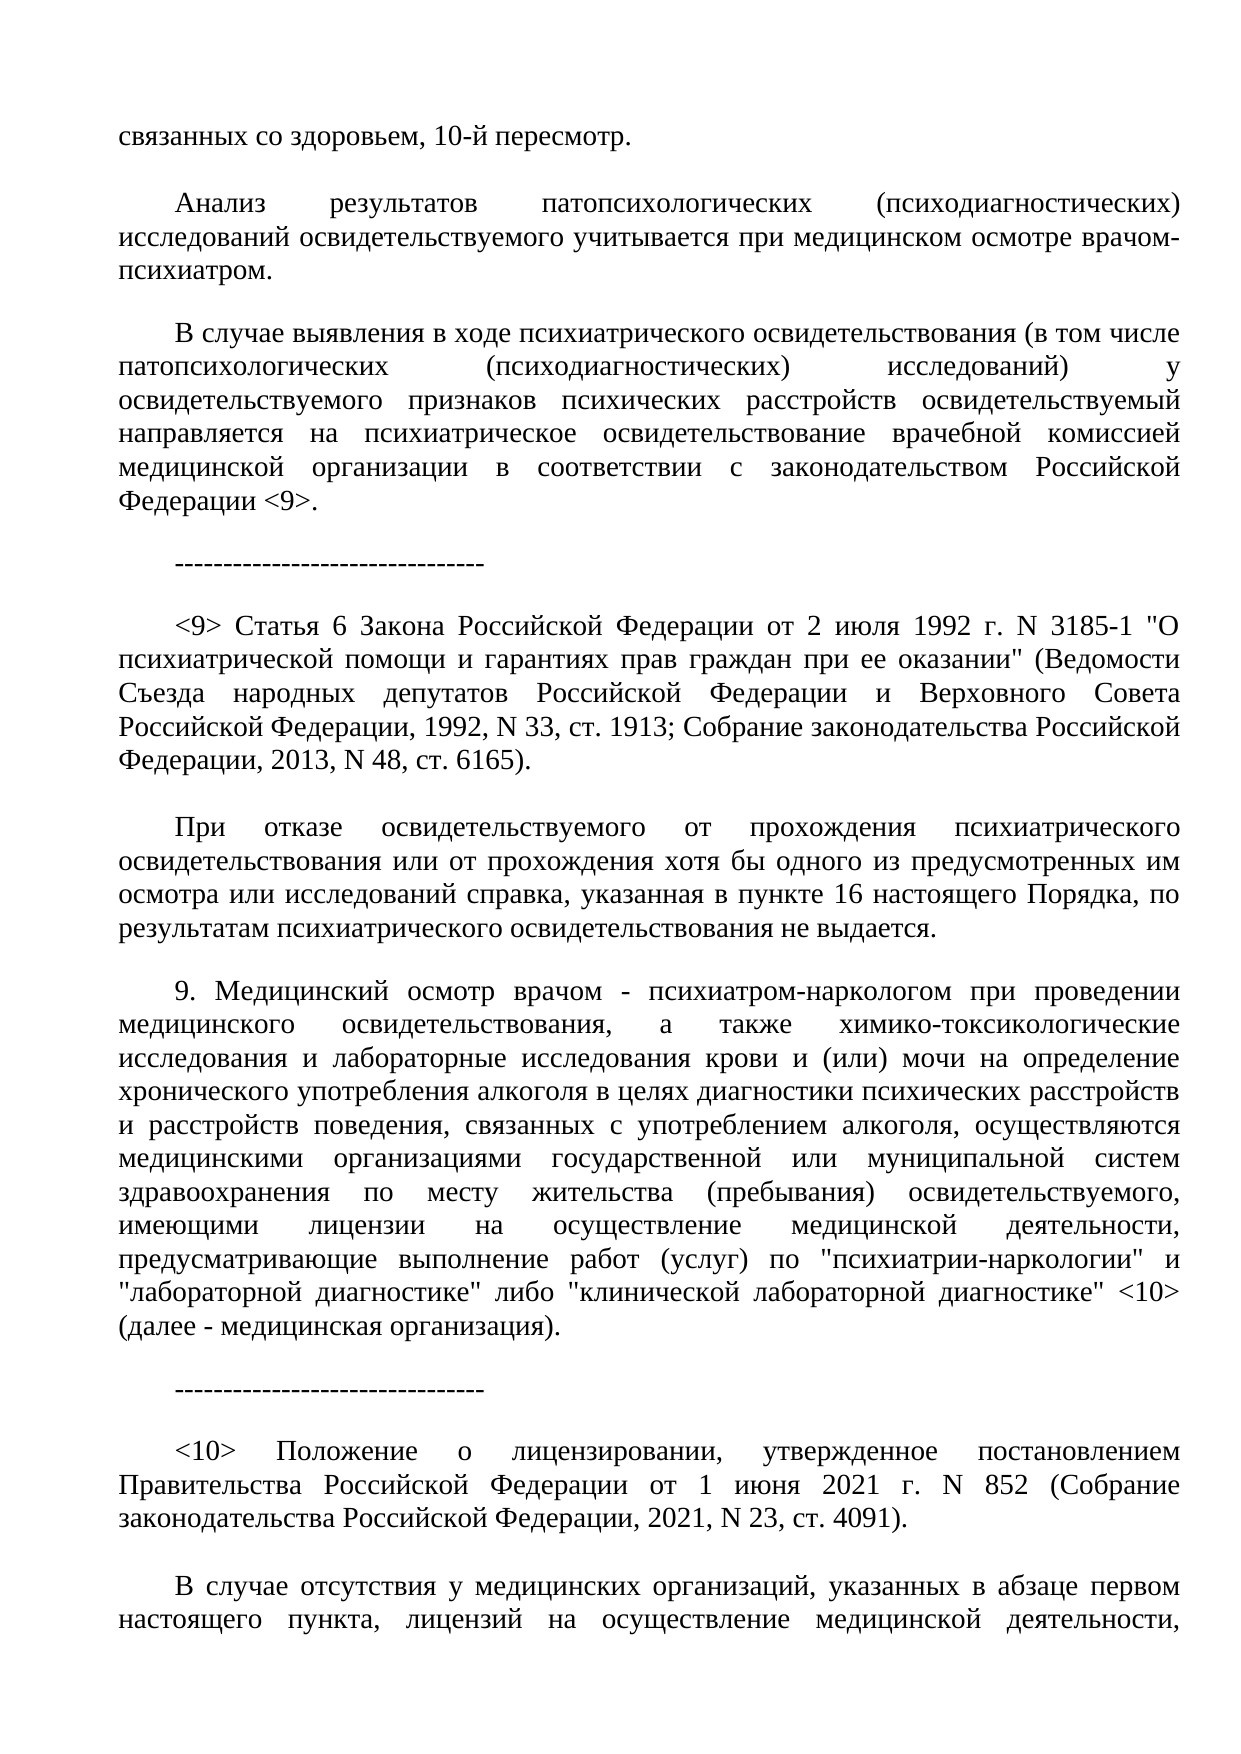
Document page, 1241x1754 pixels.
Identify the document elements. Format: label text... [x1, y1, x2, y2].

text 9. Медицинский осмотр врачом - психиатром-наркологом при проведении медицинского освидетельствования, а также химико-токсикологические исследования и лабораторные исследования крови и (или) мочи на определение хронического употребления алкоголя в целях диагностики психических расстройств и расстройств поведения, связанных с употреблением алкоголя, осуществляются медицинскими организациями государственной или муниципальной систем здравоохранения по месту жительства (пребывания) освидетельствуемого, имеющими лицензии на осуществление медицинской деятельности, предусматривающие выполнение работ (услуг) по "психиатрии-наркологии" и "лабораторной диагностике" либо "клинической лабораторной диагностике" <10> (далее - медицинская организация). [118, 973, 1181, 1342]
text <10> Положение о лицензировании, утвержденное постановлением Правительства Российской Федерации от 1 июня 2021 г. N 852 (Собрание законодательства Российской Федерации, 2021, N 23, ст. 4091). [118, 1433, 1181, 1534]
text -------------------------------- [118, 1371, 1181, 1404]
text -------------------------------- [118, 545, 1181, 579]
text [118, 118, 1181, 152]
text В случае выявления в ходе психиатрического освидетельствования (в том числе патопсихологических (психодиагностических) исследований) у освидетельствуемого признаков психических расстройств освидетельствуемый направляется на психиатрическое освидетельствование врачебной комиссией медицинской организации в соответствии с законодательством Российской Федерации <9>. [118, 315, 1181, 516]
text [118, 1568, 1181, 1635]
text При отказе освидетельствуемого от прохождения психиатрического освидетельствования или от прохождения хотя бы одного из предусмотренных им осмотра или исследований справка, указанная в пункте 16 настоящего Порядка, по результатам психиатрического освидетельствования не выдается. [118, 809, 1181, 943]
text Анализ результатов патопсихологических (психодиагностических) исследований освидетельствуемого учитывается при медицинском осмотре врачом-психиатром. [118, 185, 1181, 286]
text <9> Статья 6 Закона Российской Федерации от 2 июля 1992 г. N 3185-1 "О психиатрической помощи и гарантиях прав граждан при ее оказании" (Ведомости Съезда народных депутатов Российской Федерации и Верховного Совета Российской Федерации, 1992, N 33, ст. 1913; Собрание законодательства Российской Федерации, 2013, N 48, ст. 6165). [118, 608, 1181, 776]
